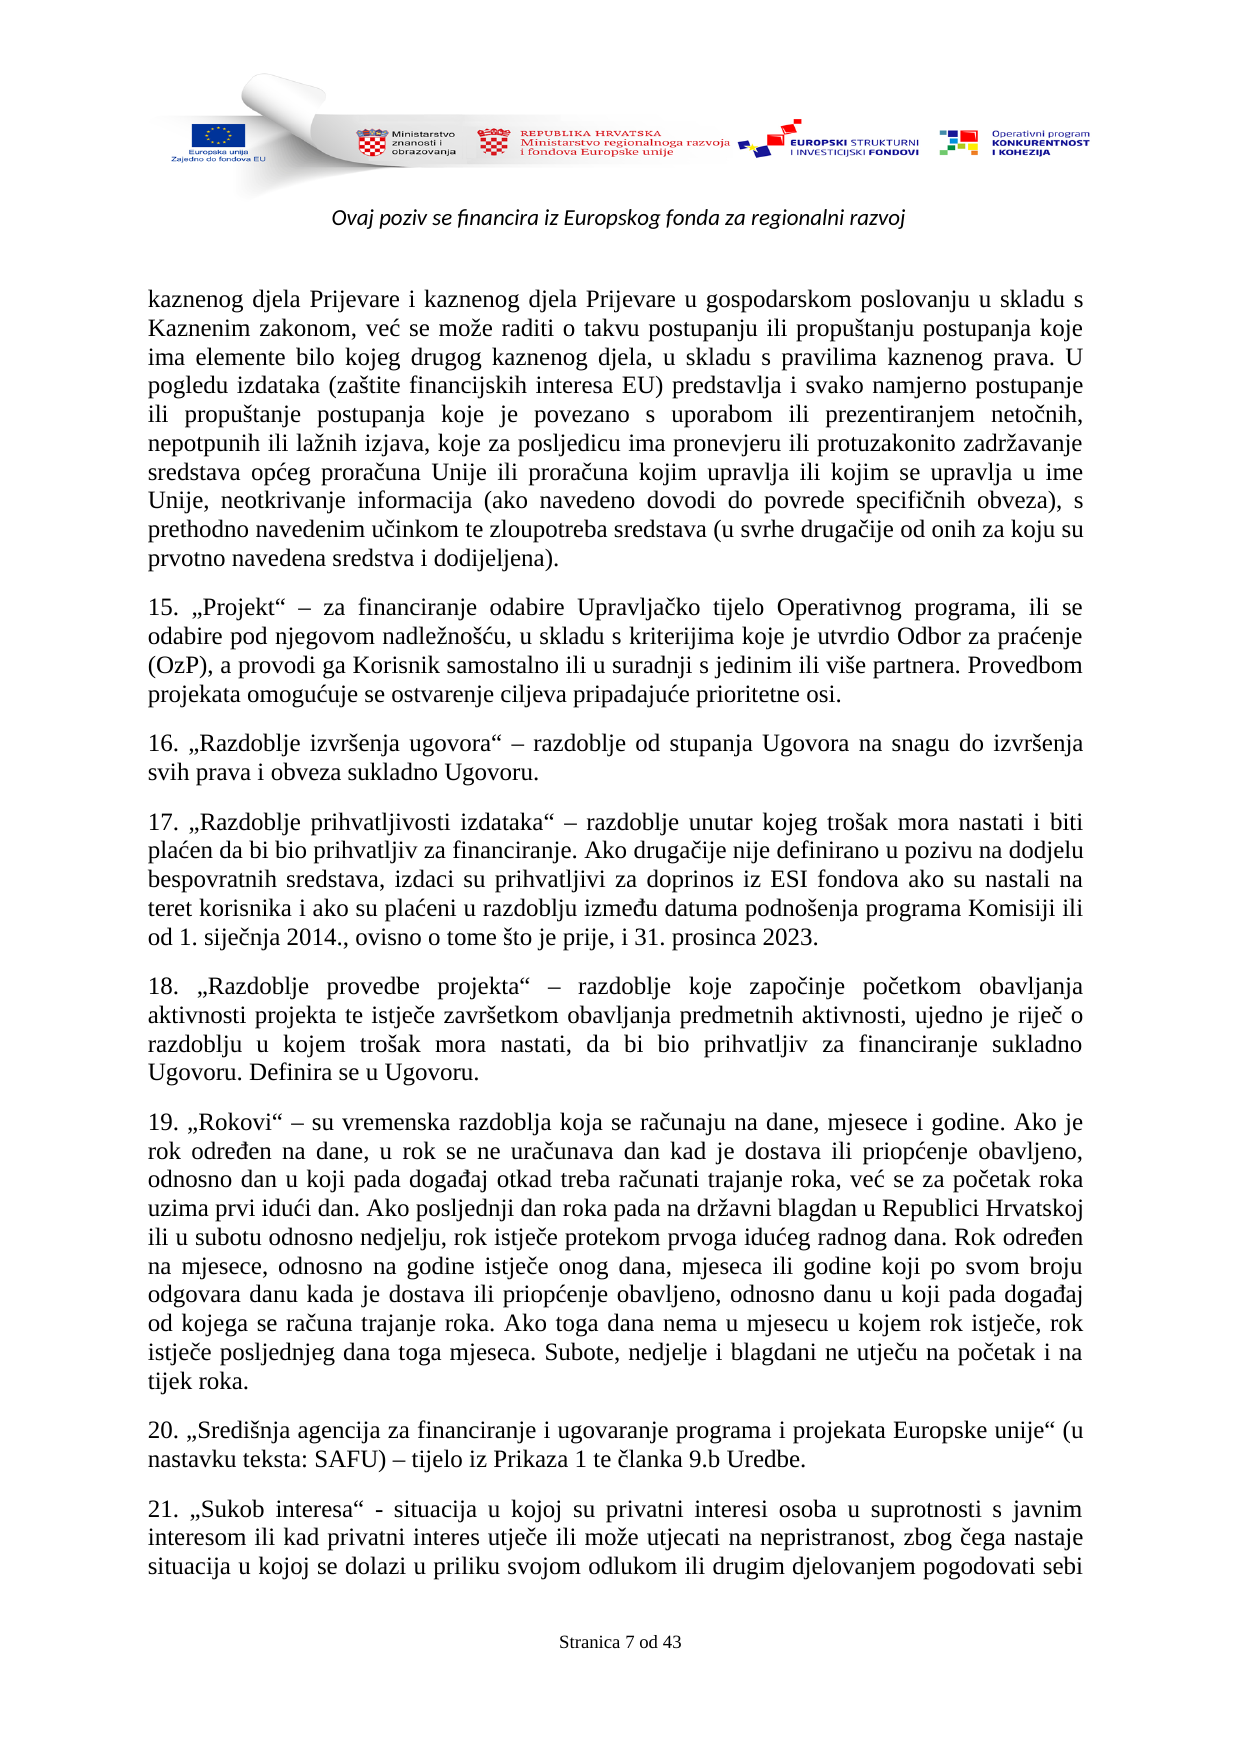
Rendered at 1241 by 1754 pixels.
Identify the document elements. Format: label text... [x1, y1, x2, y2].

text 18. „Razdoblje provedbe projekta“ – razdoblje koje započinje početkom obavljanja aktivnosti projekta te istječe završetkom obavljanja predmetnih aktivnosti, ujedno je riječ o razdoblju u kojem trošak mora nastati, da bi bio prihvatljiv za financiranje sukladno Ugovoru. Definira se u Ugovoru. [148, 971, 1084, 1086]
text 19. „Rokovi“ – su vremenska razdoblja koja se računaju na dane, mjesece i godine. Ako je rok određen na dane, u rok se ne uračunava dan kad je dostava ili priopćenje obavljeno, odnosno dan u koji pada događaj otkad treba računati trajanje roka, već se za početak roka uzima prvi idući dan. Ako posljednji dan roka pada na državni blagdan u Republici Hrvatskoj ili u subotu odnosno nedjelju, rok istječe protekom prvoga idućeg radnog dana. Rok određen na mjesece, odnosno na godine istječe onog dana, mjeseca ili godine koji po svom broju odgovara danu kada je dostava ili priopćenje obavljeno, odnosno danu u koji pada događaj od kojega se računa trajanje roka. Ako toga dana nema u mjesecu u kojem rok istječe, rok istječe posljednjeg dana toga mjeseca. Subote, nedjelje i blagdani ne utječu na početak i na tijek roka. [148, 1107, 1084, 1394]
text 16. „Razdoblje izvršenja ugovora“ – razdoblje od stupanja Ugovora na snagu do izvršenja svih prava i obveza sukladno Ugovoru. [148, 728, 1084, 786]
text 20. „Središnja agencija za financiranje i ugovaranje programa i projekata Europske unije“ (u nastavku teksta: SAFU) – tijelo iz Prikaza 1 te članka 9.b Uredbe. [148, 1415, 1084, 1473]
text 17. „Razdoblje prihvatljivosti izdataka“ – razdoblje unutar kojeg trošak mora nastati i biti plaćen da bi bio prihvatljiv za financiranje. Ako drugačije nije definirano u pozivu na dodjelu bespovratnih sredstava, izdaci su prihvatljivi za doprinos iz ESI fondova ako su nastali na teret korisnika i ako su plaćeni u razdoblju između datuma podnošenja programa Komisiji ili od 1. siječnja 2014., ovisno o tome što je prije, i 31. prosinca 2023. [148, 807, 1084, 950]
text 15. „Projekt“ – za financiranje odabire Upravljačko tijelo Operativnog programa, ili se odabire pod njegovom nadležnošću, u skladu s kriterijima koje je utvrdio Odbor za praćenje (OzP), a provodi ga Korisnik samostalno ili u suradnji s jedinim ili više partnera. Provedbom projekata omogućuje se ostvarenje ciljeva pripadajuće prioritetne osi. [148, 592, 1084, 707]
picture [147, 73, 1093, 203]
